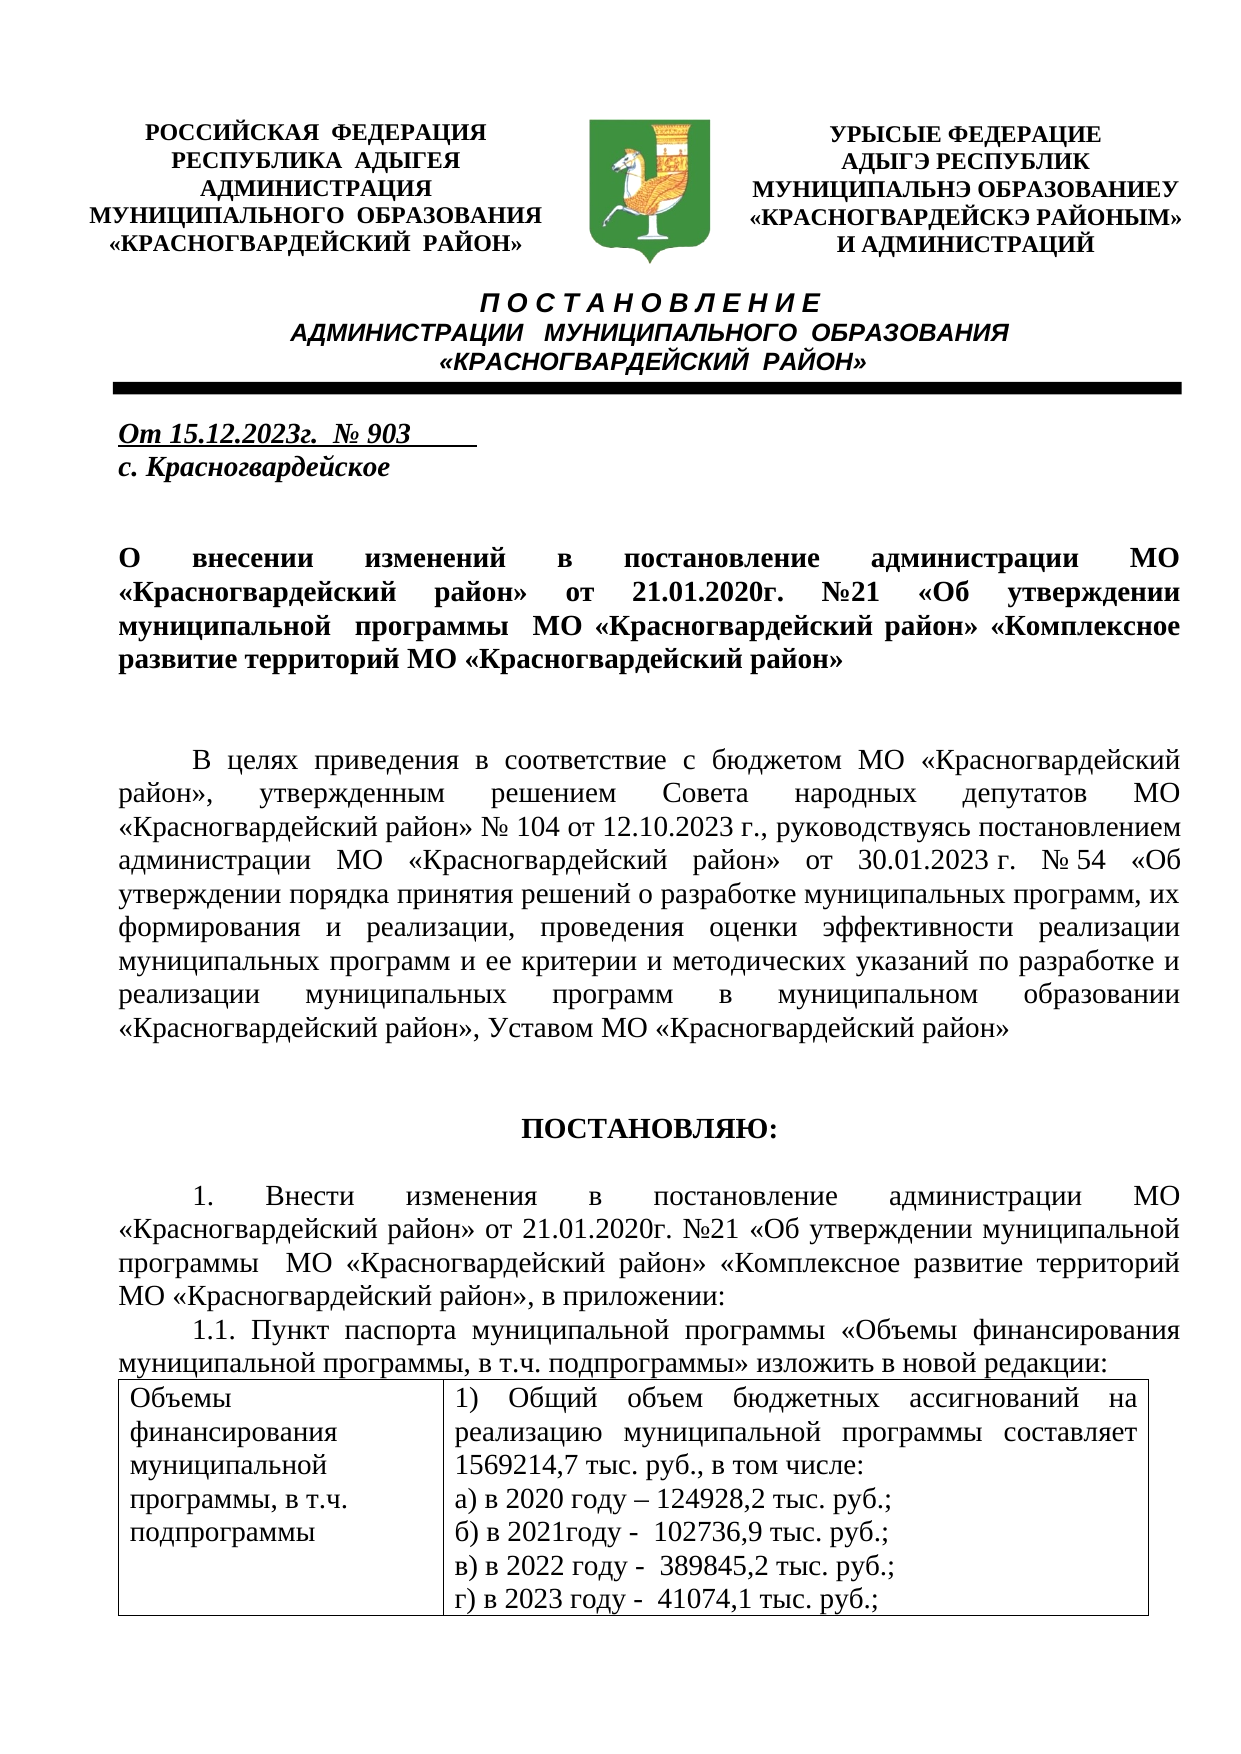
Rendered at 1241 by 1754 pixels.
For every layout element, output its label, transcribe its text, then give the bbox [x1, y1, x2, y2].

text 1. Внести изменения в постановление администрации МО «Красногвардейский район» от 21.01.2020г. №21 «Об утверждении муниципальной программы МО «Красногвардейский район» «Комплексное развитие территорий МО «Красногвардейский район», в приложении: [118, 1178, 1181, 1312]
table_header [119, 1380, 443, 1615]
subtitle «КРАСНОГВАРДЕЙСКИЙ РАЙОН» [118, 347, 1181, 376]
text ПОСТАНОВЛЯЮ: [118, 1111, 1181, 1144]
subtitle П О С Т А Н О В Л Е Н И Е [118, 287, 1181, 318]
text 1.1. Пункт паспорта муниципальной программы «Объемы финансирования муниципальной программы, в т.ч. подпрограммы» изложить в новой редакции: [118, 1312, 1181, 1379]
subtitle От 15.12.2023г. № 903 [118, 416, 1181, 449]
text О внесении изменений в постановление администрации МО «Красногвардейский район» от 21.01.2020г. №21 «Об утверждении муниципальной программы МО «Красногвардейский район» «Комплексное развитие территорий МО «Красногвардейский район» [118, 541, 1181, 675]
text В целях приведения в соответствие с бюджетом МО «Красногвардейский район», утвержденным решением Совета народных депутатов МО «Красногвардейский район» № 104 от 12.10.2023 г., руководствуясь постановлением администрации МО «Красногвардейский район» от 30.01.2023 г. № 54 «Об утверждении порядка принятия решений о разработке муниципальных программ, их формирования и реализации, проведения оценки эффективности реализации муниципальных программ и ее критерии и методических указаний по разработке и реализации муниципальных программ в муниципальном образовании «Красногвардейский район», Уставом МО «Красногвардейский район» [118, 742, 1181, 1044]
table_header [444, 1380, 1148, 1615]
subtitle АДМИНИСТРАЦИИ МУНИЦИПАЛЬНОГО ОБРАЗОВАНИЯ [118, 318, 1181, 347]
subtitle с. Красногвардейское [118, 449, 1181, 483]
text б) в 2021 году – 4752,5 тыс. руб.; [587, 118, 713, 266]
